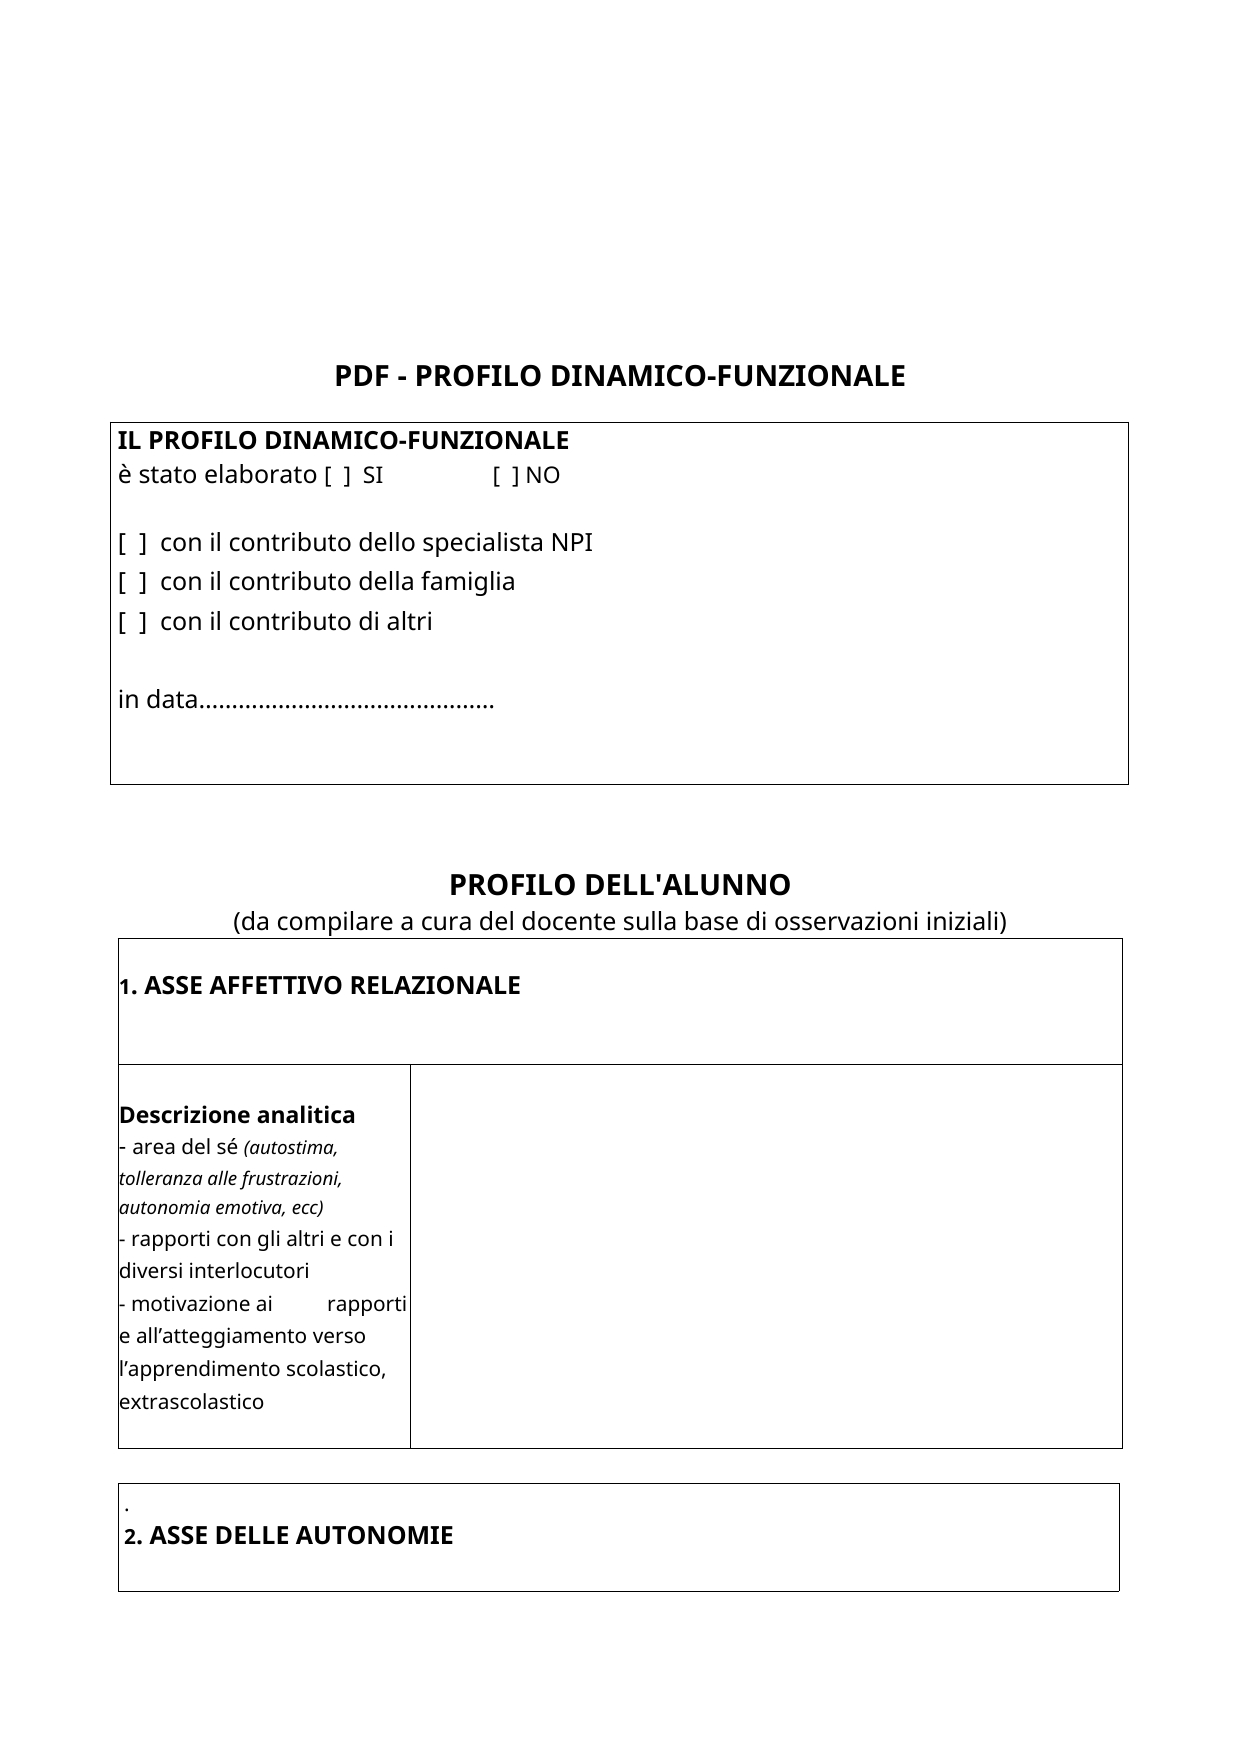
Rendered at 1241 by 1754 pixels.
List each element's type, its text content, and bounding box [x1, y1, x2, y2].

table_cell [411, 1065, 1122, 1448]
table_header 1. ASSE AFFETTIVO RELAZIONALE [119, 939, 1122, 1064]
table_cell Descrizione analitica - area del sé (autostima, tolleranza alle frustrazioni, autonomia emotiva, ecc) - rapporti con gli altri e con i diversi interlocutori - motivazione ai rapporti e all’atteggiamento verso l’apprendimento scolastico, extrascolastico [119, 1065, 410, 1448]
text (da compilare a cura del docente sulla base di osservazioni iniziali) [118, 904, 1122, 938]
table_header . 2. ASSE DELLE AUTONOMIE [119, 1484, 1119, 1591]
text PROFILO DELL'ALUNNO [118, 864, 1122, 904]
text PDF - PROFILO DINAMICO-FUNZIONALE [118, 355, 1122, 395]
table_header IL PROFILO DINAMICO-FUNZIONALE è stato elaborato [ ] SI [ ] NO [ ] con il contributo dello specialista NPI [ ] con il contributo della famiglia [ ] con il contributo di altri in data……………………………………… [111, 423, 1128, 784]
